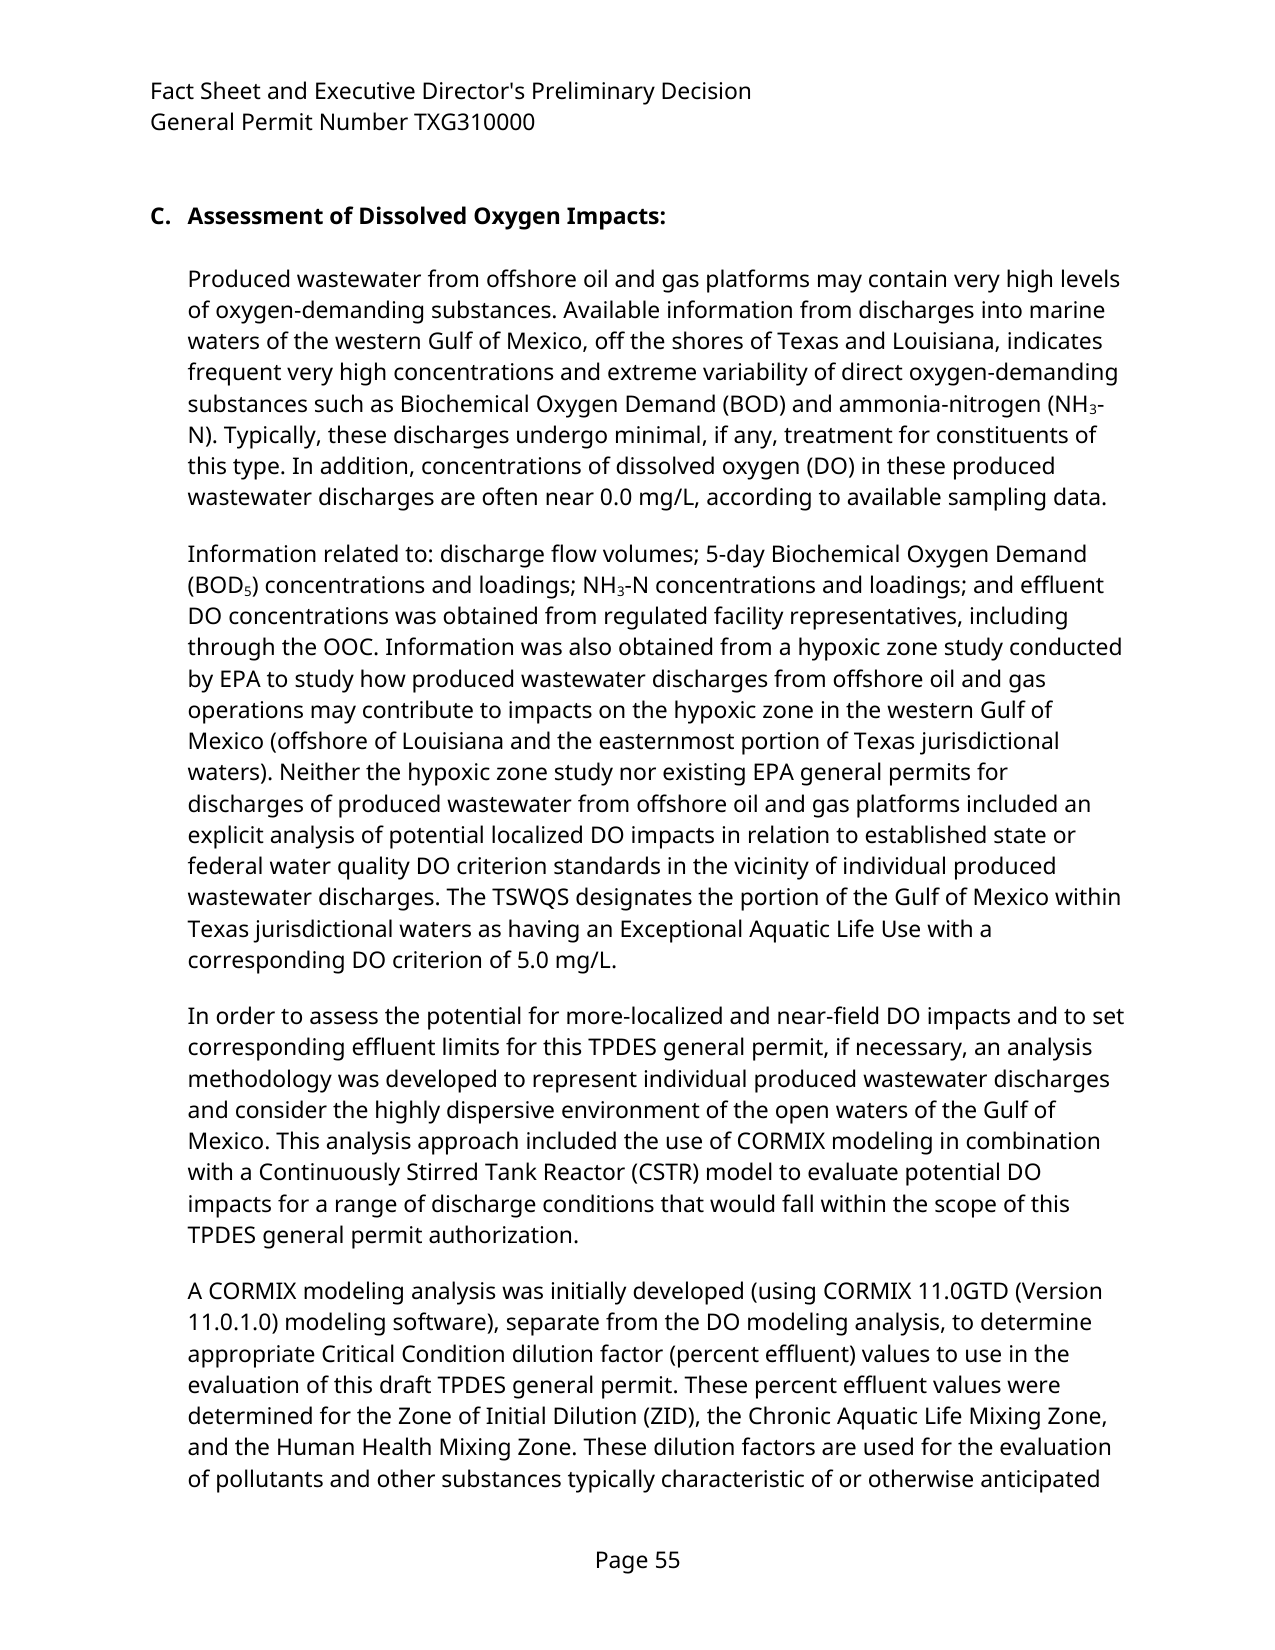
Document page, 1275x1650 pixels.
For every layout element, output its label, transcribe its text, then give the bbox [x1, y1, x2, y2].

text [187, 1275, 1125, 1494]
text In order to assess the potential for more-localized and near-field DO impacts and to set corresponding effluent limits for this TPDES general permit, if necessary, an analysis methodology was developed to represent individual produced wastewater discharges and consider the highly dispersive environment of the open waters of the Gulf of Mexico. This analysis approach included the use of CORMIX modeling in combination with a Continuously Stirred Tank Reactor (CSTR) model to evaluate potential DO impacts for a range of discharge conditions that would fall within the scope of this TPDES general permit authorization. [187, 1000, 1125, 1250]
text Information related to: discharge flow volumes; 5-day Biochemical Oxygen Demand (BOD5) concentrations and loadings; NH3-N concentrations and loadings; and effluent DO concentrations was obtained from regulated facility representatives, including through the OOC. Information was also obtained from a hypoxic zone study conducted by EPA to study how produced wastewater discharges from offshore oil and gas operations may contribute to impacts on the hypoxic zone in the western Gulf of Mexico (offshore of Louisiana and the easternmost portion of Texas jurisdictional waters). Neither the hypoxic zone study nor existing EPA general permits for discharges of produced wastewater from offshore oil and gas platforms included an explicit analysis of potential localized DO impacts in relation to established state or federal water quality DO criterion standards in the vicinity of individual produced wastewater discharges. The TSWQS designates the portion of the Gulf of Mexico within Texas jurisdictional waters as having an Exceptional Aquatic Life Use with a corresponding DO criterion of 5.0 mg/L. [187, 537, 1125, 975]
text Produced wastewater from offshore oil and gas platforms may contain very high levels of oxygen-demanding substances. Available information from discharges into marine waters of the western Gulf of Mexico, off the shores of Texas and Louisiana, indicates frequent very high concentrations and extreme variability of direct oxygen-demanding substances such as Biochemical Oxygen Demand (BOD) and ammonia-nitrogen (NH3-N). Typically, these discharges undergo minimal, if any, treatment for constituents of this type. In addition, concentrations of dissolved oxygen (DO) in these produced wastewater discharges are often near 0.0 mg/L, according to available sampling data. [187, 262, 1125, 512]
list Assessment of Dissolved Oxygen Impacts: [150, 200, 1125, 231]
